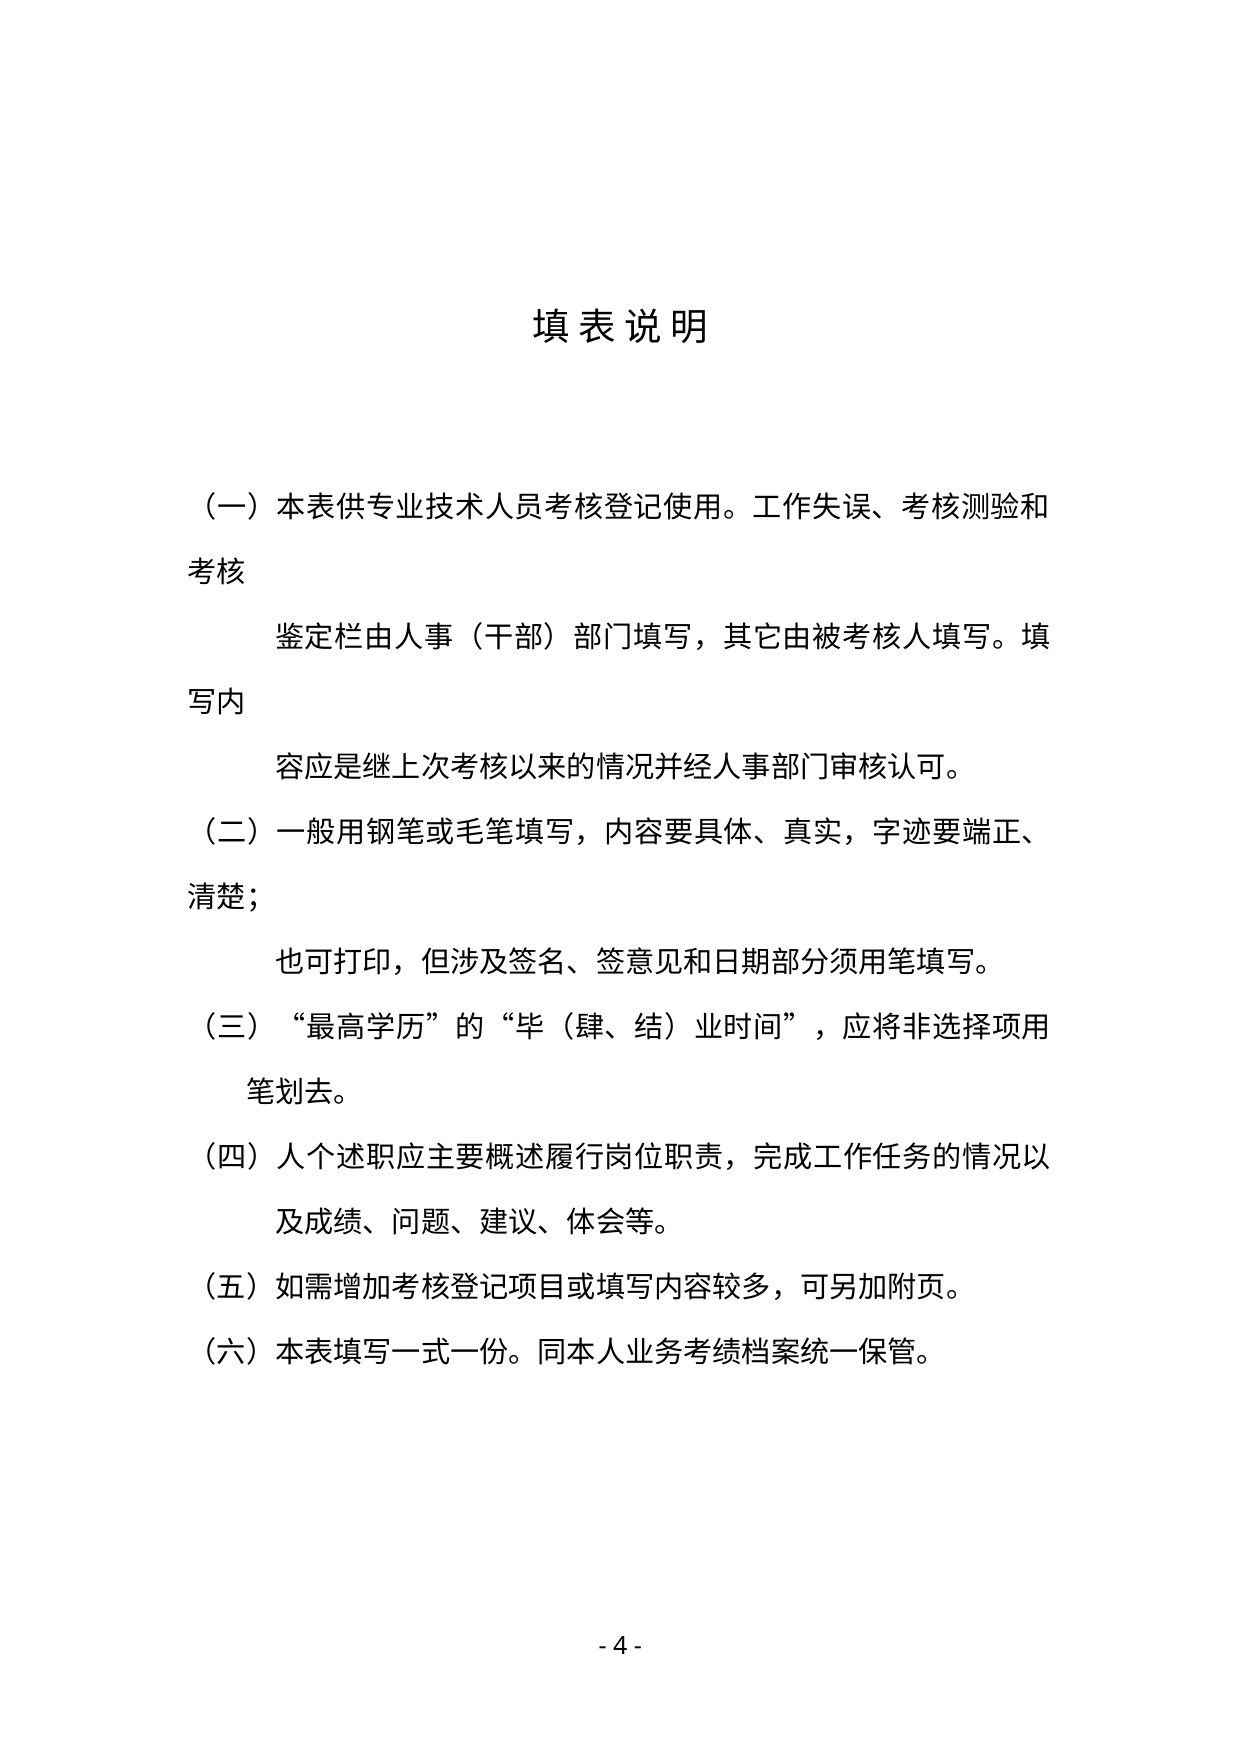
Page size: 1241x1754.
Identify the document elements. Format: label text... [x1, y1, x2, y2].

text （三）“最高学历”的“毕（肆、结）业时间”，应将非选择项用笔划去。 [187, 992, 1053, 1122]
text 填 表 说 明 [187, 292, 1053, 357]
text （四）人个述职应主要概述履行岗位职责，完成工作任务的情况以及成绩、问题、建议、体会等。 [187, 1122, 1053, 1252]
text 也可打印，但涉及签名、签意见和日期部分须用笔填写。 [187, 927, 1053, 992]
text （五）如需增加考核登记项目或填写内容较多，可另加附页。 [187, 1252, 1053, 1317]
text 鉴定栏由人事（干部）部门填写，其它由被考核人填写。填写内 [187, 602, 1053, 732]
text （二）一般用钢笔或毛笔填写，内容要具体、真实，字迹要端正、清楚； [187, 797, 1053, 927]
text （六）本表填写一式一份。同本人业务考绩档案统一保管。 [187, 1317, 1053, 1382]
text 容应是继上次考核以来的情况并经人事部门审核认可。 [187, 732, 1053, 797]
text （一）本表供专业技术人员考核登记使用。工作失误、考核测验和考核 [187, 472, 1053, 602]
